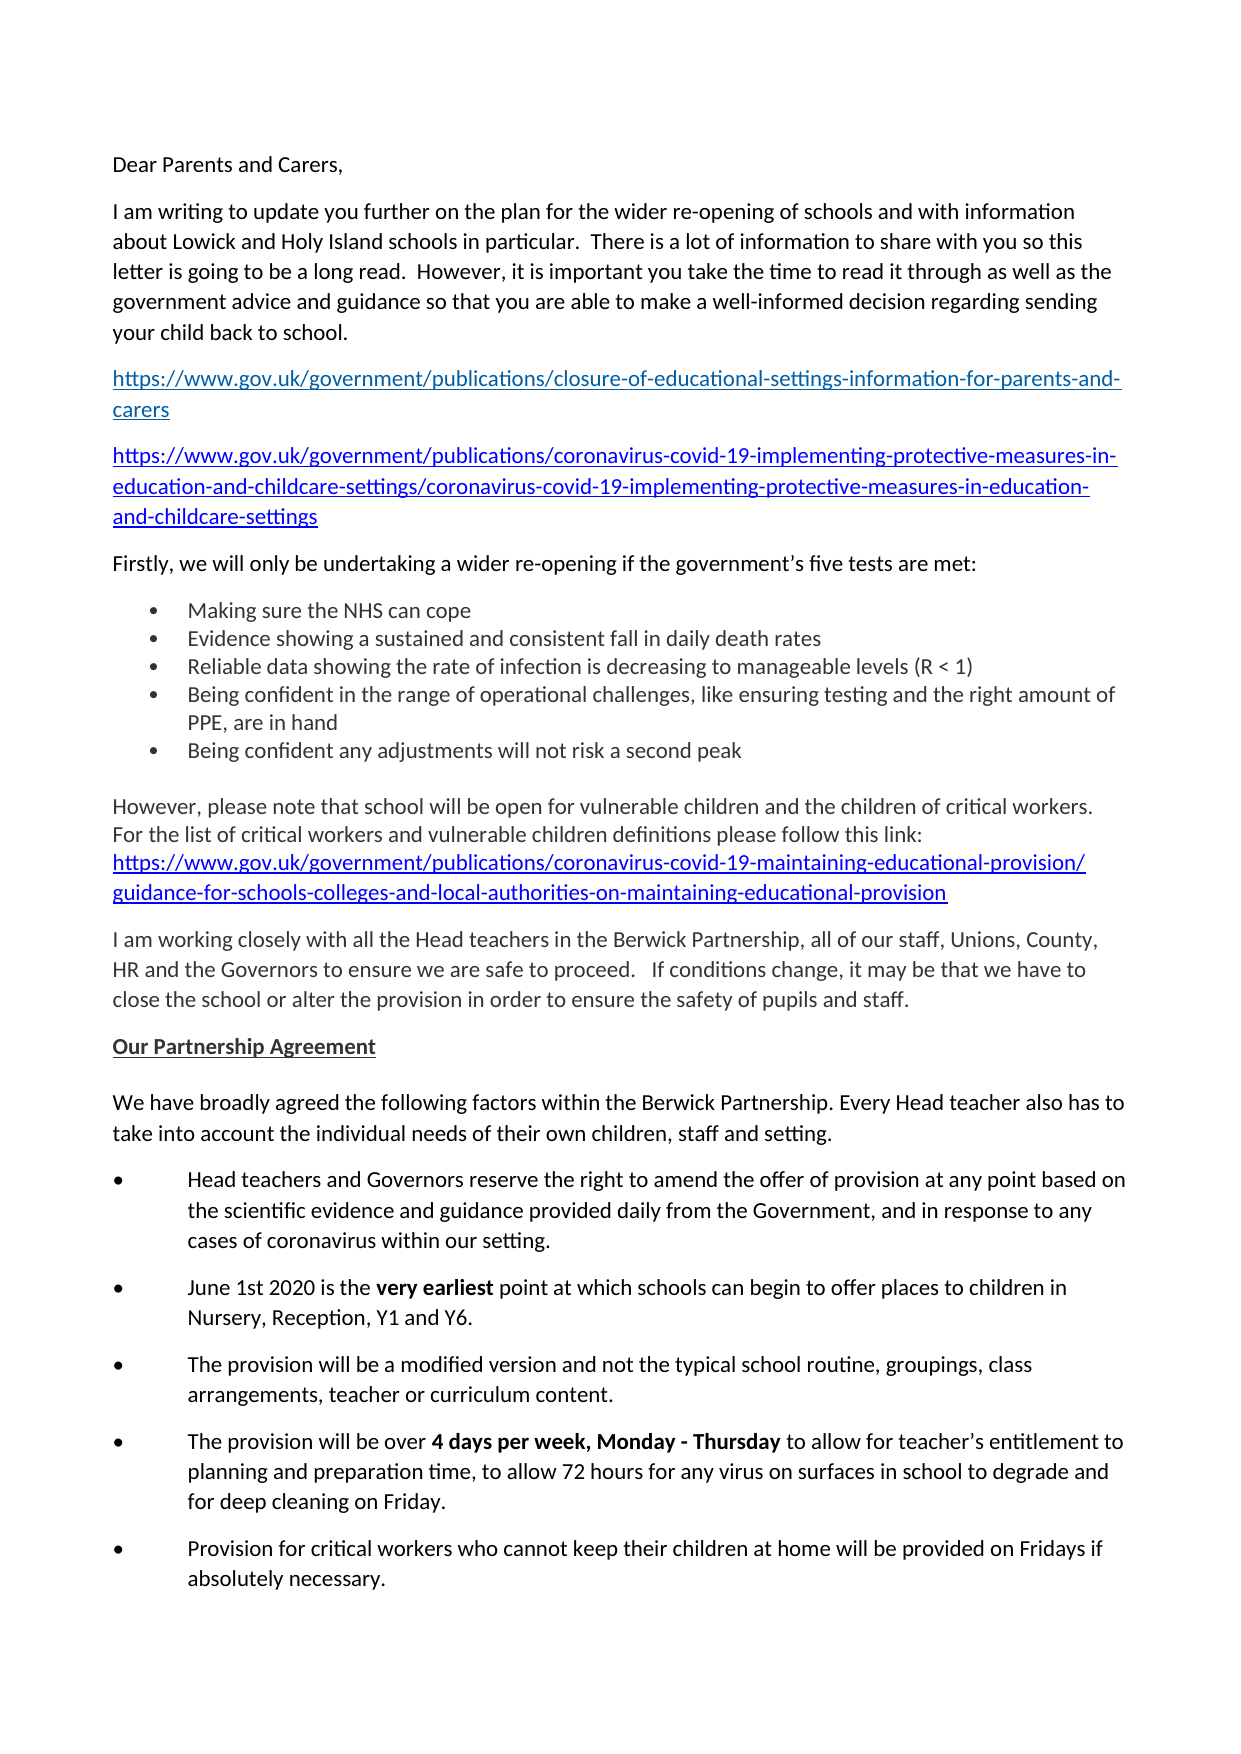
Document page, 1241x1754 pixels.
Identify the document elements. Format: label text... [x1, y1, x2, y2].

list Being confident any adjustments will not risk a second peak [150, 736, 1128, 764]
text • The provision will be a modified version and not the typical school routine, groupings, class arrangements, teacher or curriculum content. [112, 1350, 1128, 1408]
list Reliable data showing the rate of infection is decreasing to manageable levels (R < 1) [150, 652, 1128, 680]
text https://www.gov.uk/government/publications/closure-of-educational-settings-information-for-parents-and-carers [112, 364, 1128, 423]
list Making sure the NHS can cope [150, 596, 1128, 624]
text https://www.gov.uk/government/publications/coronavirus-covid-19-maintaining-educational-provision/guidance-for-schools-colleges-and-local-authorities-on-maintaining-educational-provision [112, 848, 1128, 906]
text Firstly, we will only be undertaking a wider re-opening if the government’s five tests are met: [112, 549, 1128, 577]
text Dear Parents and Carers, [112, 150, 1128, 178]
text I am writing to update you further on the plan for the wider re-opening of schools and with information about Lowick and Holy Island schools in particular. There is a lot of information to share with you so this letter is going to be a long read. However, it is important you take the time to read it through as well as the government advice and guidance so that you are able to make a well-informed decision regarding sending your child back to school. [112, 197, 1128, 346]
text However, please note that school will be open for vulnerable children and the children of critical workers. For the list of critical workers and vulnerable children definitions please follow this link: [112, 792, 1128, 848]
text • Head teachers and Governors reserve the right to amend the offer of provision at any point based on the scientific evidence and guidance provided daily from the Government, and in response to any cases of coronavirus within our setting. [112, 1166, 1128, 1254]
text We have broadly agreed the following factors within the Berwick Partnership. Every Head teacher also has to take into account the individual needs of their own children, staff and setting. [112, 1088, 1128, 1147]
text Our Partnership Agreement [112, 1032, 1128, 1060]
list Being confident in the range of operational challenges, like ensuring testing and the right amount of PPE, are in hand [150, 680, 1128, 736]
text I am working closely with all the Head teachers in the Berwick Partnership, all of our staff, Unions, County, HR and the Governors to ensure we are safe to proceed. If conditions change, it may be that we have to close the school or alter the provision in order to ensure the safety of pupils and staff. [112, 925, 1128, 1013]
list Evidence showing a sustained and consistent fall in daily death rates [150, 624, 1128, 652]
text • June 1st 2020 is the very earliest point at which schools can begin to offer places to children in Nursery, Reception, Y1 and Y6. [112, 1273, 1128, 1331]
text • Provision for critical workers who cannot keep their children at home will be provided on Fridays if absolutely necessary. [112, 1534, 1128, 1592]
text https://www.gov.uk/government/publications/coronavirus-covid-19-implementing-protective-measures-in-education-and-childcare-settings/coronavirus-covid-19-implementing-protective-measures-in-education-and-childcare-settings [112, 442, 1128, 530]
text • The provision will be over 4 days per week, Monday - Thursday to allow for teacher’s entitlement to planning and preparation time, to allow 72 hours for any virus on surfaces in school to degrade and for deep cleaning on Friday. [112, 1427, 1128, 1515]
